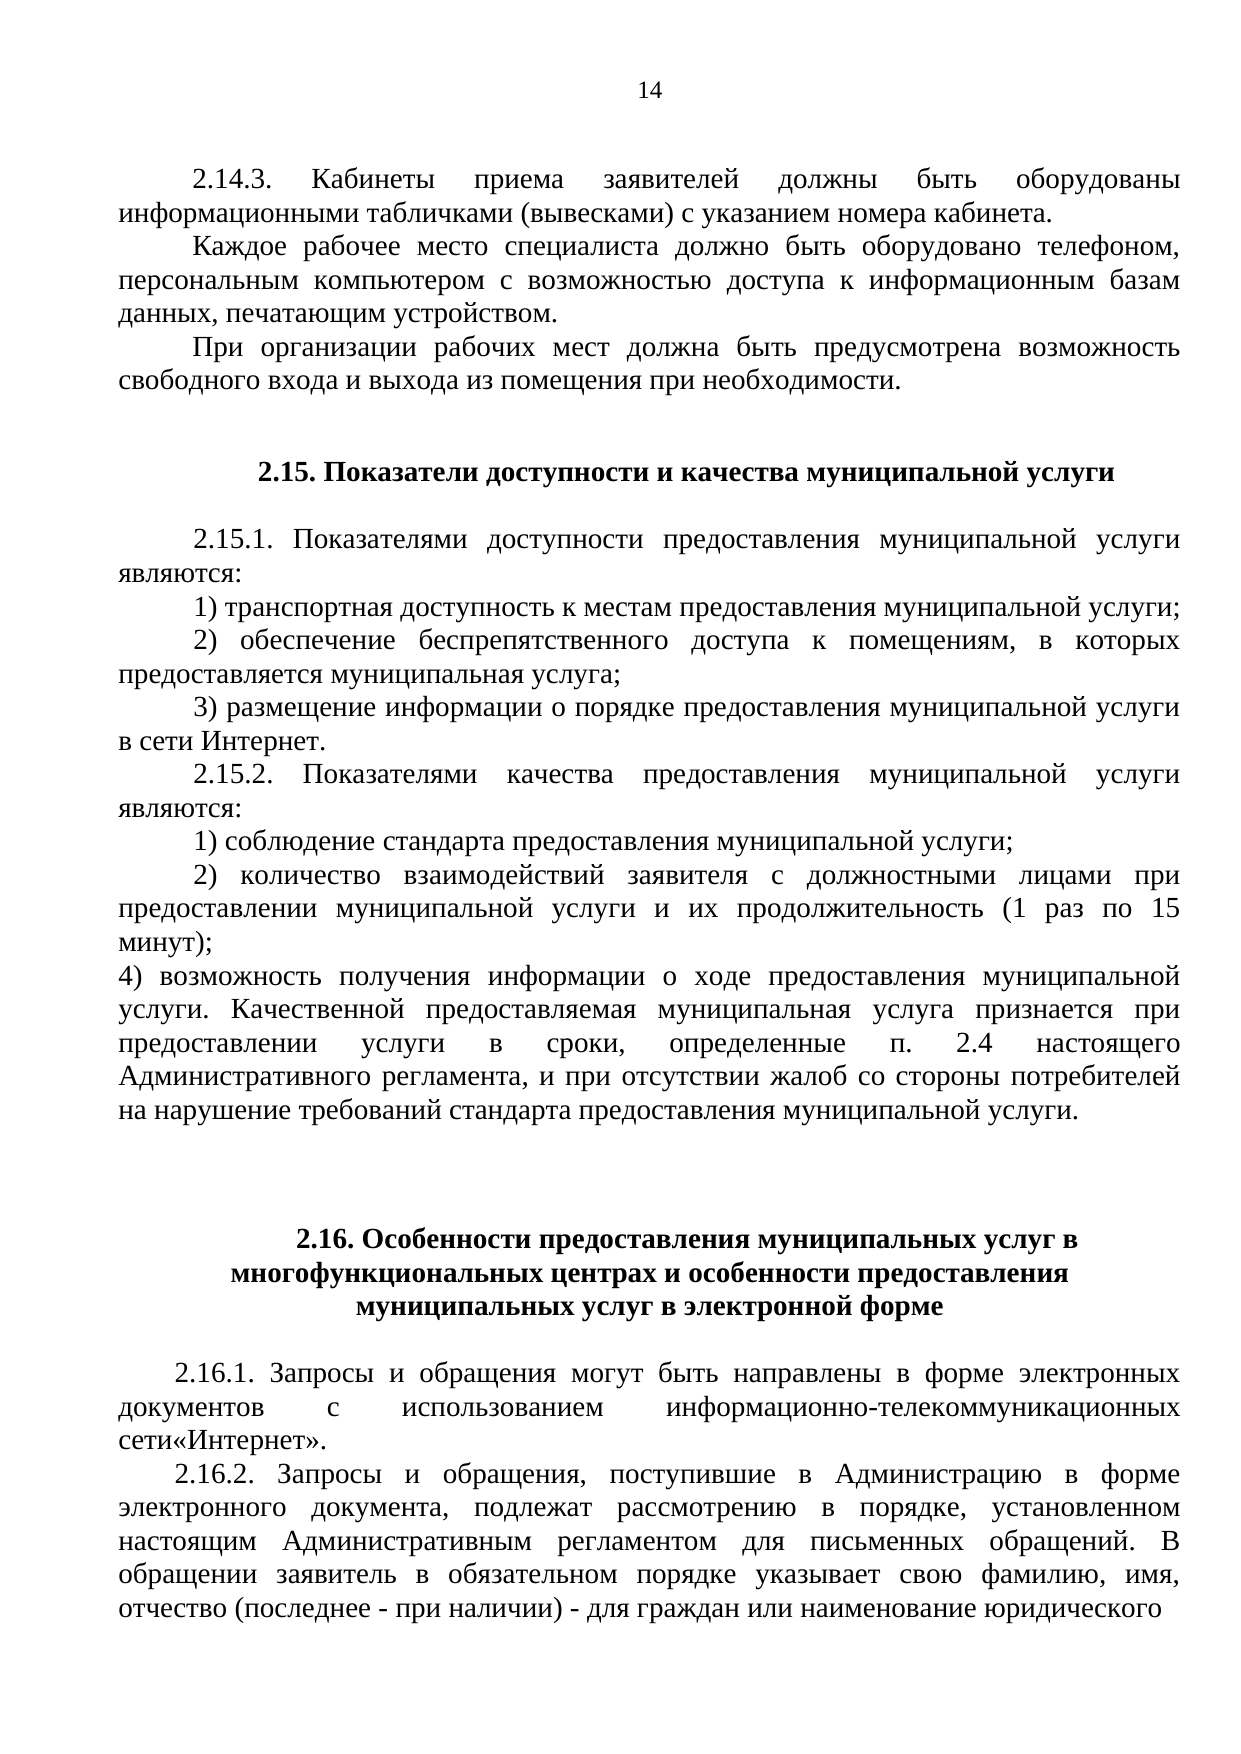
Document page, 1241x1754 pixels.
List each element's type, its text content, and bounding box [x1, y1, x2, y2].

text 2.16. Особенности предоставления муниципальных услуг в многофункциональных центрах и особенности предоставления муниципальных услуг в электронной форме [118, 1221, 1181, 1322]
text 2.15.2. Показателями качества предоставления муниципальной услуги являются: [118, 756, 1181, 823]
text 2.16.2. Запросы и обращения, поступившие в Администрацию в форме электронного документа, подлежат рассмотрению в порядке, установленном настоящим Административным регламентом для письменных обращений. В обращении заявитель в обязательном порядке указывает свою фамилию, имя, отчество (последнее - при наличии) - для граждан или наименование юридического [118, 1456, 1181, 1624]
text 2.15. Показатели доступности и качества муниципальной услуги [118, 454, 1181, 488]
text 2.14.3. Кабинеты приема заявителей должны быть оборудованы информационными табличками (вывесками) с указанием номера кабинета. [118, 161, 1181, 228]
text Каждое рабочее место специалиста должно быть оборудовано телефоном, персональным компьютером с возможностью доступа к информационным базам данных, печатающим устройством. [118, 228, 1181, 329]
text 2) количество взаимодействий заявителя с должностными лицами при предоставлении муниципальной услуги и их продолжительность (1 раз по 15 минут); [118, 857, 1181, 958]
text 4) возможность получения информации о ходе предоставления муниципальной услуги. Качественной предоставляемая муниципальная услуга признается при предоставлении услуги в сроки, определенные п. 2.4 настоящего Административного регламента, и при отсутствии жалоб со стороны потребителей на нарушение требований стандарта предоставления муниципальной услуги. [118, 958, 1181, 1125]
text 3) размещение информации о порядке предоставления муниципальной услуги в сети Интернет. [118, 689, 1181, 756]
text 2.15.1. Показателями доступности предоставления муниципальной услуги являются: [118, 522, 1181, 589]
text При организации рабочих мест должна быть предусмотрена возможность свободного входа и выхода из помещения при необходимости. [118, 329, 1181, 396]
text 2) обеспечение беспрепятственного доступа к помещениям, в которых предоставляется муниципальная услуга; [118, 622, 1181, 689]
text 2.16.1. Запросы и обращения могут быть направлены в форме электронных документов с использованием информационно-телекоммуникационных сети«Интернет». [118, 1355, 1181, 1456]
text 1) соблюдение стандарта предоставления муниципальной услуги; [118, 823, 1181, 857]
text 1) транспортная доступность к местам предоставления муниципальной услуги; [118, 589, 1181, 622]
